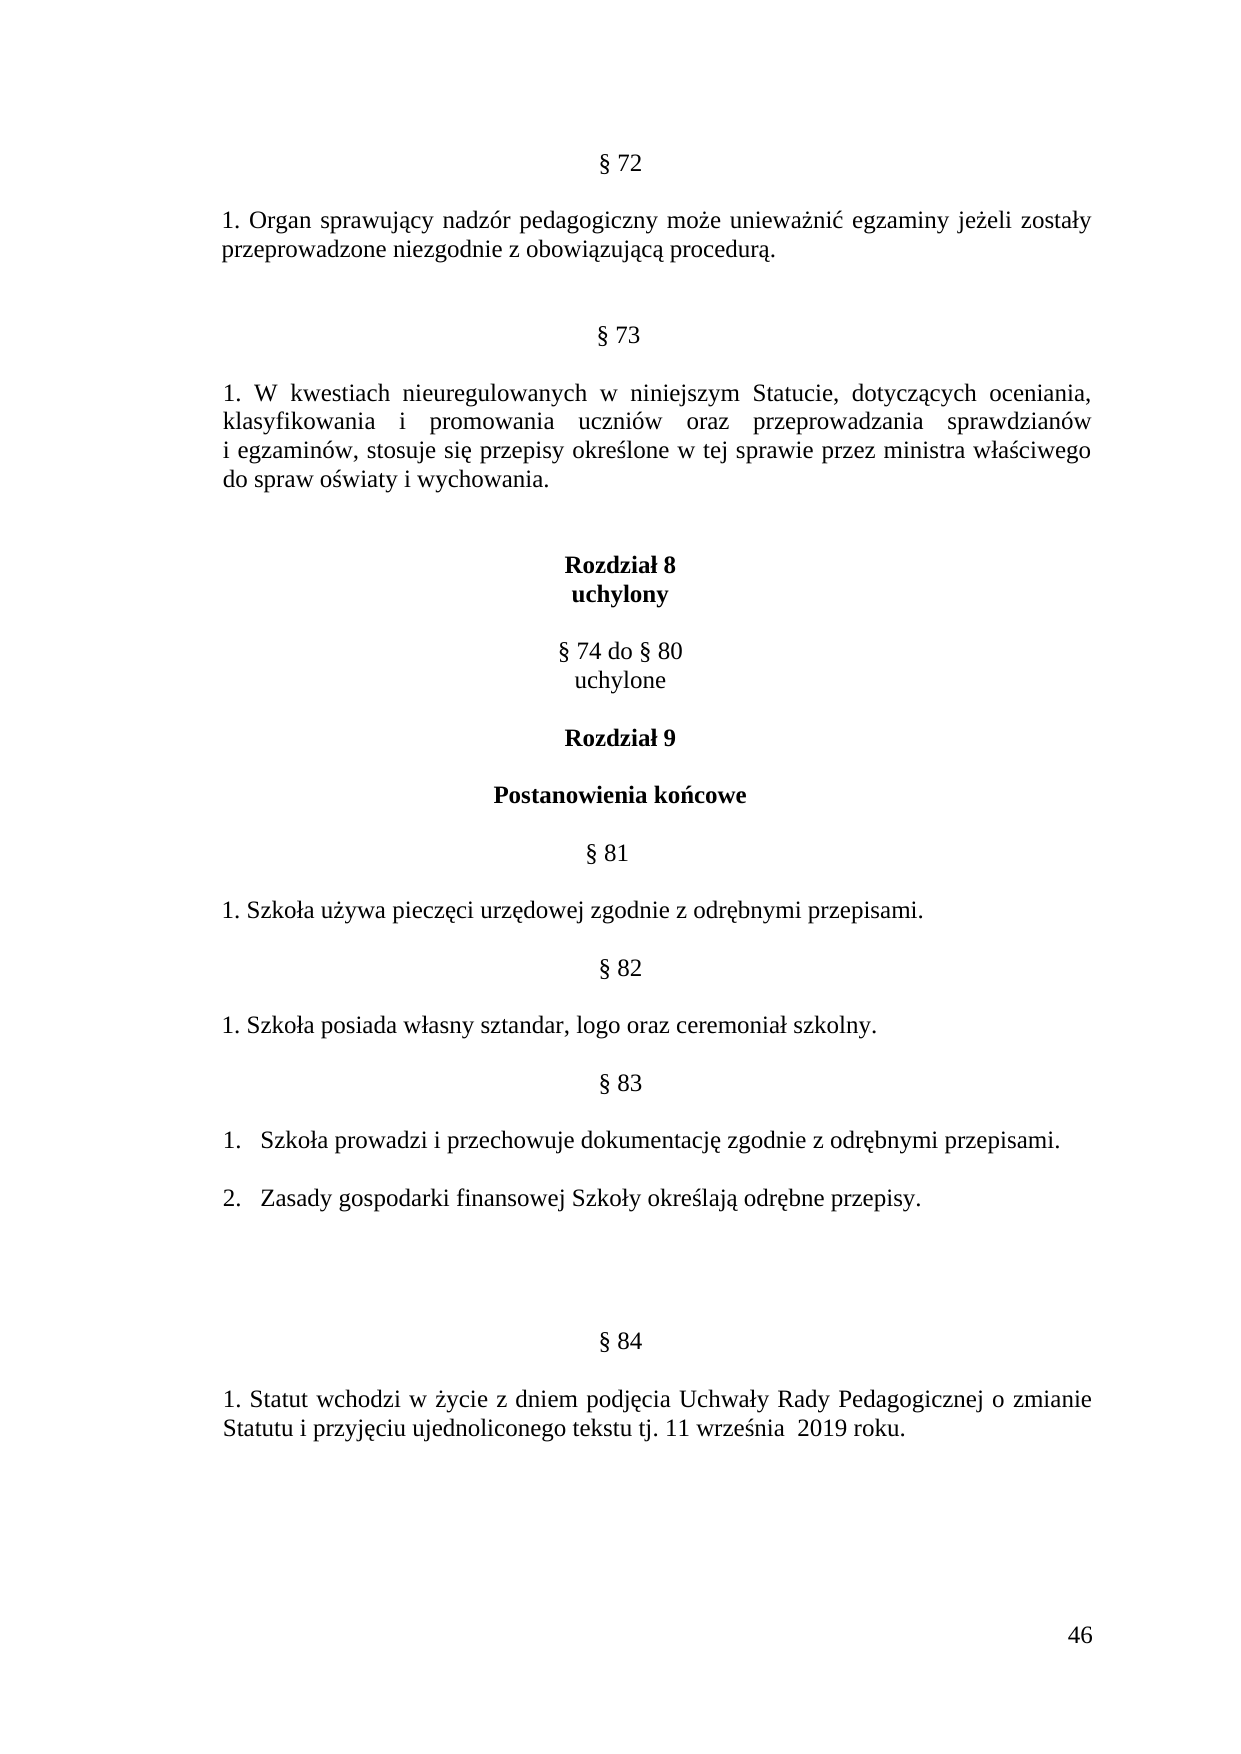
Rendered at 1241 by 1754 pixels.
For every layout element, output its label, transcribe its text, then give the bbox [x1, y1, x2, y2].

subtitle Postanowienia końcowe [148, 780, 1092, 809]
text uchylony [148, 579, 1092, 608]
text § 83 [148, 1068, 1092, 1096]
subtitle Rozdział 9 [148, 723, 1092, 751]
text § 72 [148, 148, 1092, 176]
text 1. Organ sprawujący nadzór pedagogiczny może unieważnić egzaminy jeżeli zostały przeprowadzone niezgodnie z obowiązującą procedurą. [221, 205, 1092, 263]
text § 84 [148, 1326, 1092, 1355]
text 1. Szkoła używa pieczęci urzędowej zgodnie z odrębnymi przepisami. [148, 895, 1092, 924]
list Szkoła prowadzi i przechowuje dokumentację zgodnie z odrębnymi przepisami. [223, 1125, 1092, 1154]
text Rozdział 8 [148, 550, 1092, 579]
list Zasady gospodarki finansowej Szkoły określają odrębne przepisy. [223, 1183, 1092, 1211]
text uchylone [148, 665, 1092, 694]
text § 82 [148, 953, 1092, 981]
text 1. Szkoła posiada własny sztandar, logo oraz ceremoniał szkolny. [148, 1010, 1092, 1039]
text § 73 [221, 320, 1092, 349]
text 1. W kwestiach nieuregulowanych w niniejszym Statucie, dotyczących oceniania, klasyfikowania i promowania uczniów oraz przeprowadzania sprawdzianów i egzaminów, stosuje się przepisy określone w tej sprawie przez ministra właściwego do spraw oświaty i wychowania. [223, 378, 1092, 493]
text § 81 [148, 838, 1092, 866]
text 1. Statut wchodzi w życie z dniem podjęcia Uchwały Rady Pedagogicznej o zmianie Statutu i przyjęciu ujednoliconego tekstu tj. 11 września 2019 roku. [223, 1384, 1092, 1441]
text § 74 do § 80 [148, 636, 1092, 665]
